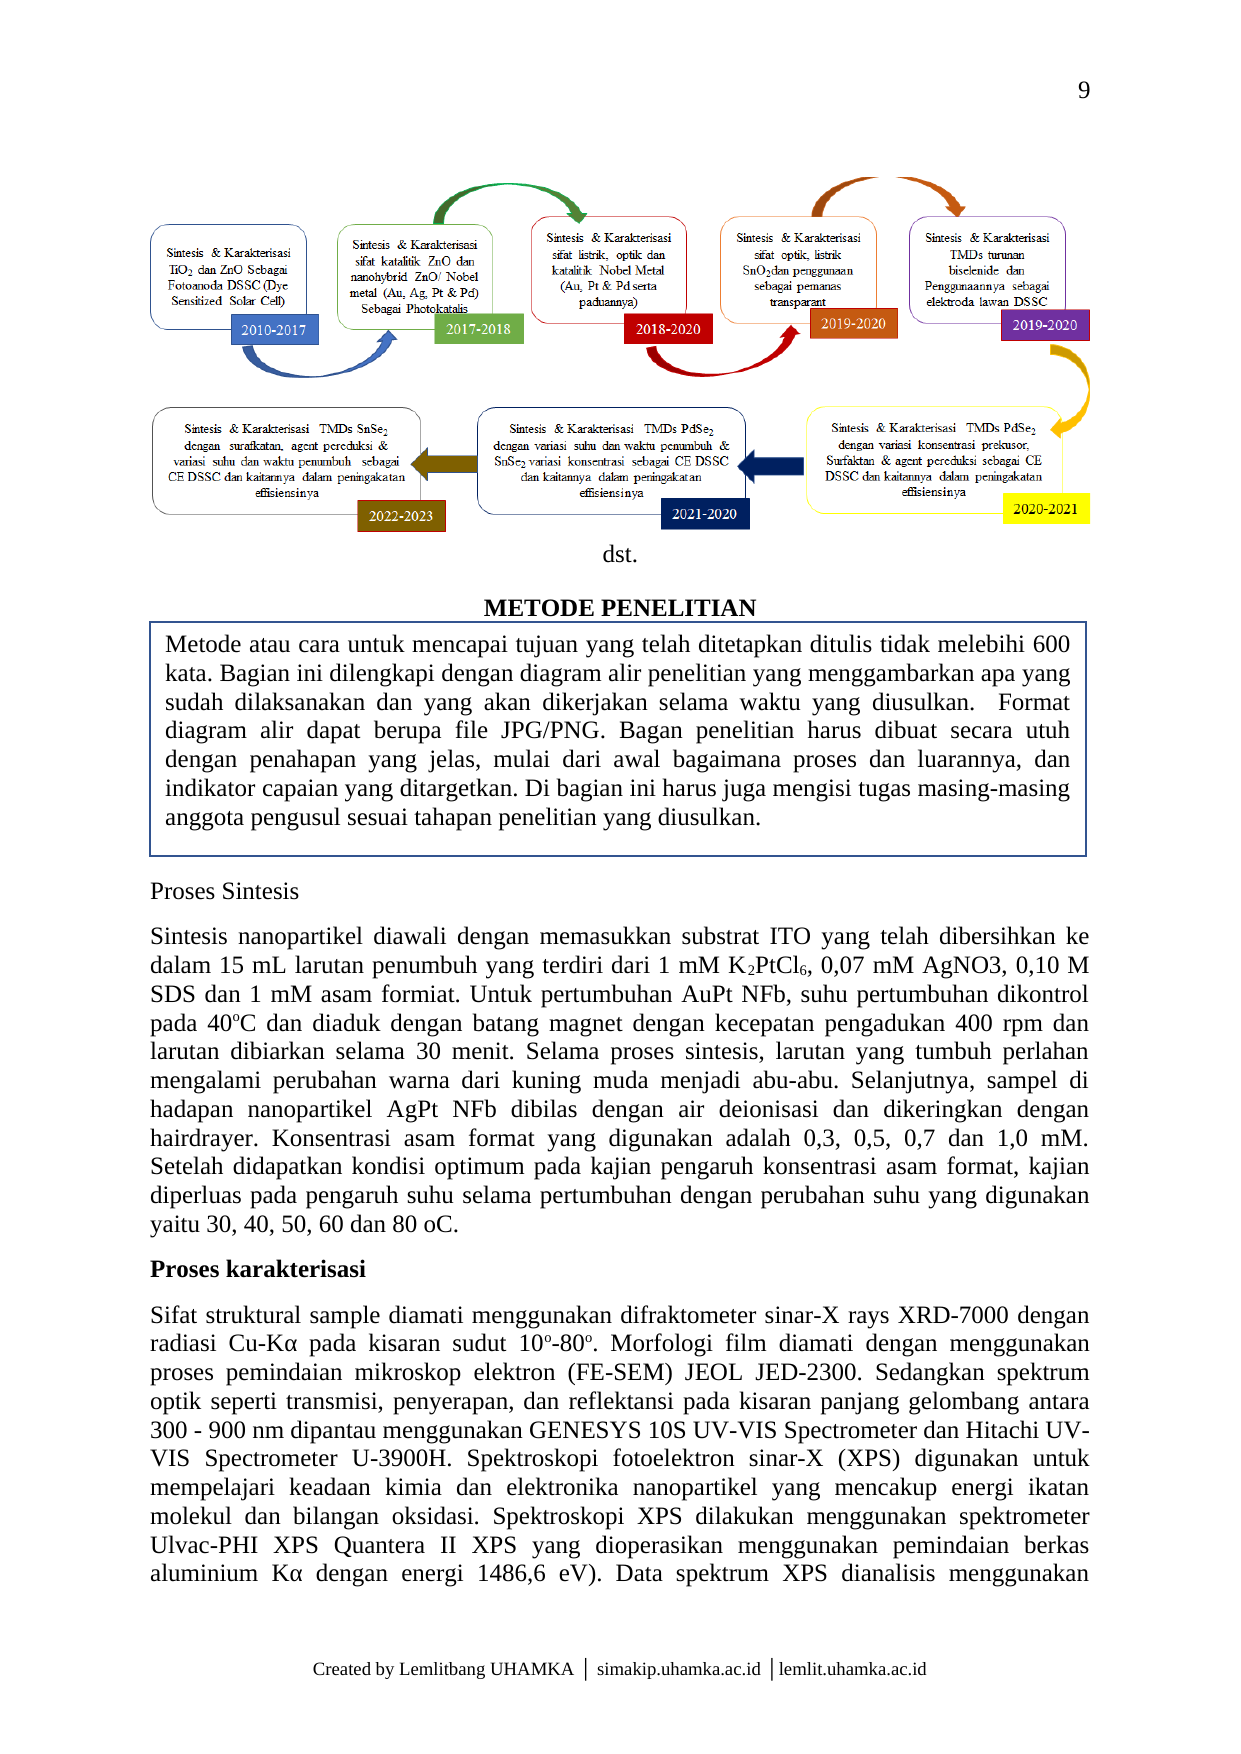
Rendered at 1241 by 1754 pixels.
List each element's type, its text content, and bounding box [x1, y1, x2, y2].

subtitle METODE PENELITIAN [150, 593, 1090, 622]
picture [150, 177, 1091, 534]
